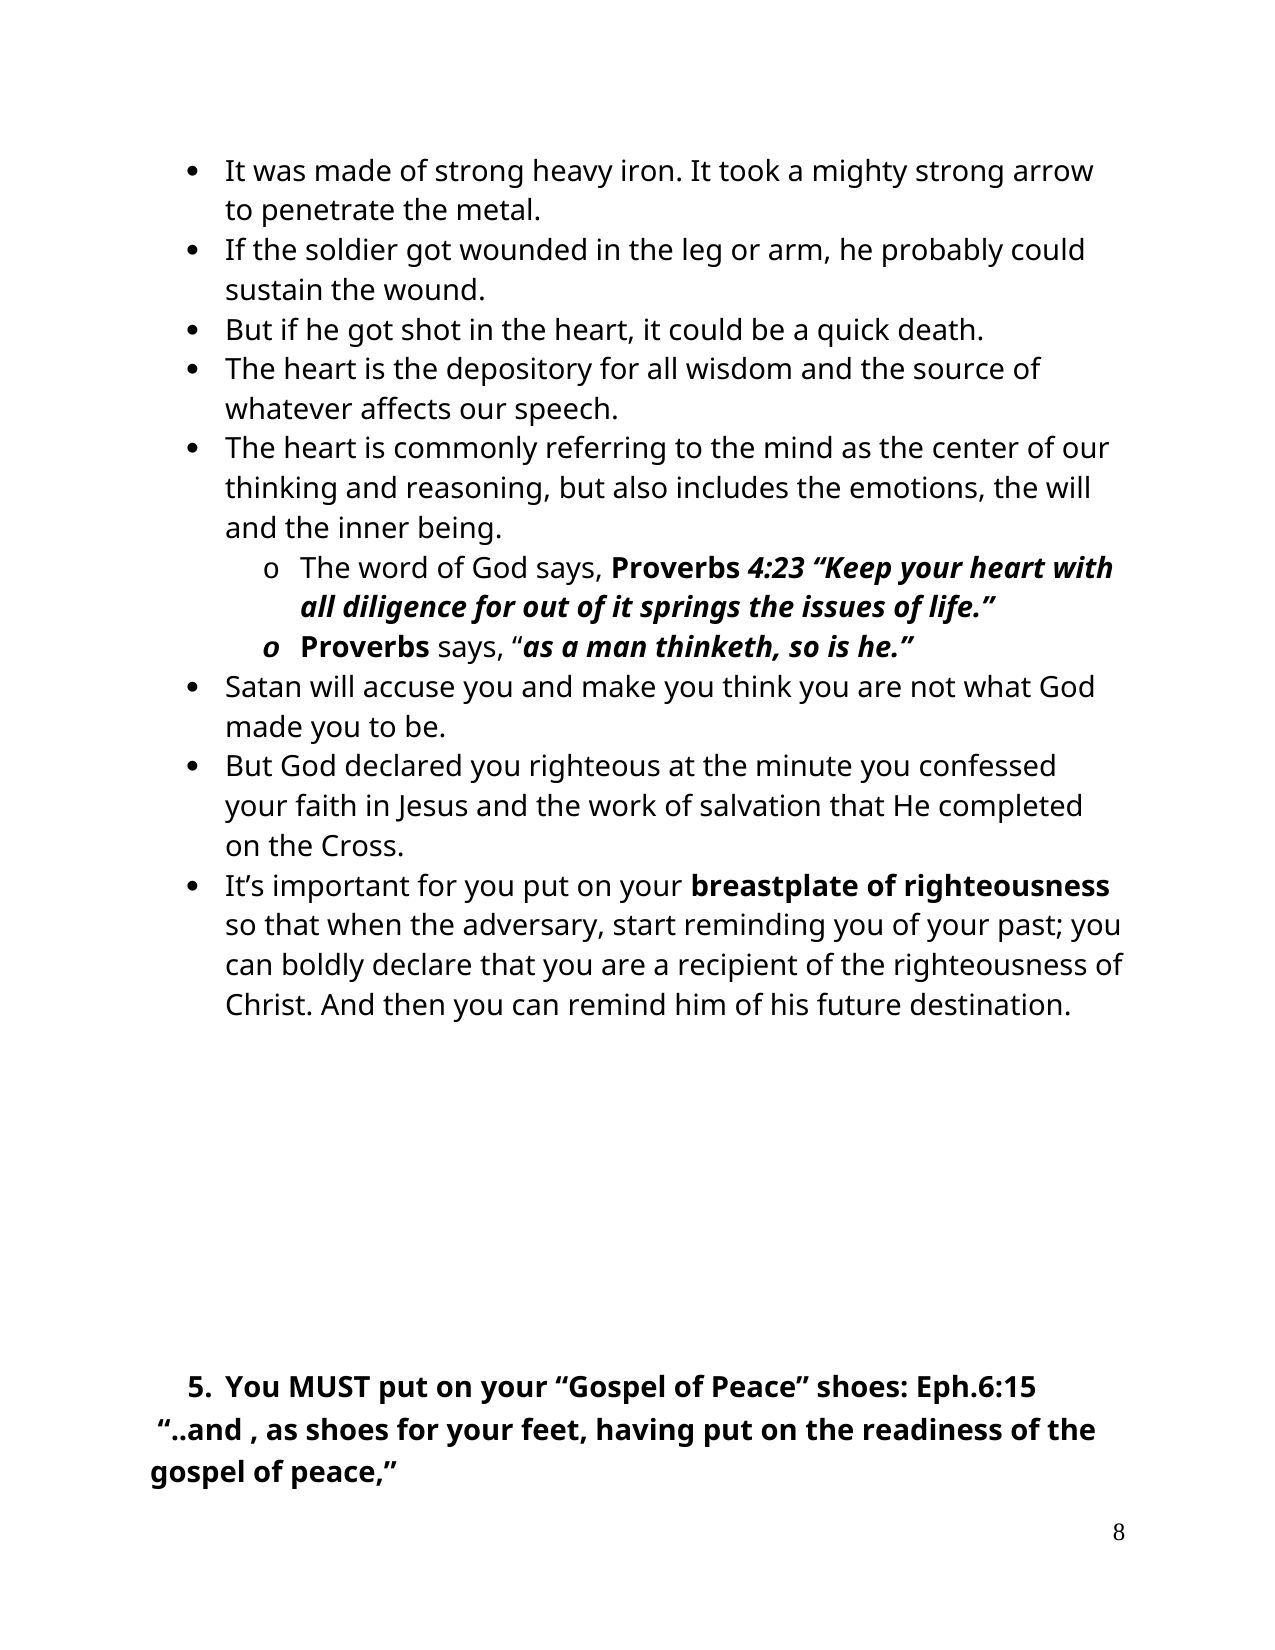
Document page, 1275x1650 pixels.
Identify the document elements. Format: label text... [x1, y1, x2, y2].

list The heart is the depository for all wisdom and the source of whatever affects our speech. [187, 348, 1125, 428]
list It’s important for you put on your breastplate of righteousness so that when the adversary, start reminding you of your past; you can boldly declare that you are a recipient of the righteousness of Christ. And then you can remind him of his future destination. [187, 865, 1125, 1023]
list But God declared you righteous at the minute you confessed your faith in Jesus and the work of salvation that He completed on the Cross. [187, 746, 1125, 865]
list The word of God says, Proverbs 4:23 “Keep your heart with all diligence for out of it springs the issues of life.” [262, 547, 1125, 626]
list If the soldier got wounded in the leg or arm, he probably could sustain the wound. [187, 229, 1125, 309]
list Proverbs says, “as a man thinketh, so is he.” [262, 626, 1125, 666]
list Satan will accuse you and make you think you are not what God made you to be. [187, 666, 1125, 746]
text “..and , as shoes for your feet, having put on the readiness of the gospel of peace,” [150, 1409, 1125, 1491]
list You MUST put on your “Gospel of Peace” shoes: Eph.6:15 [187, 1366, 1125, 1406]
list The heart is commonly referring to the mind as the center of our thinking and reasoning, but also includes the emotions, the will and the inner being. [187, 428, 1125, 547]
list But if he got shot in the heart, it could be a quick death. [187, 309, 1125, 348]
list It was made of strong heavy iron. It took a mighty strong arrow to penetrate the metal. [187, 150, 1125, 229]
